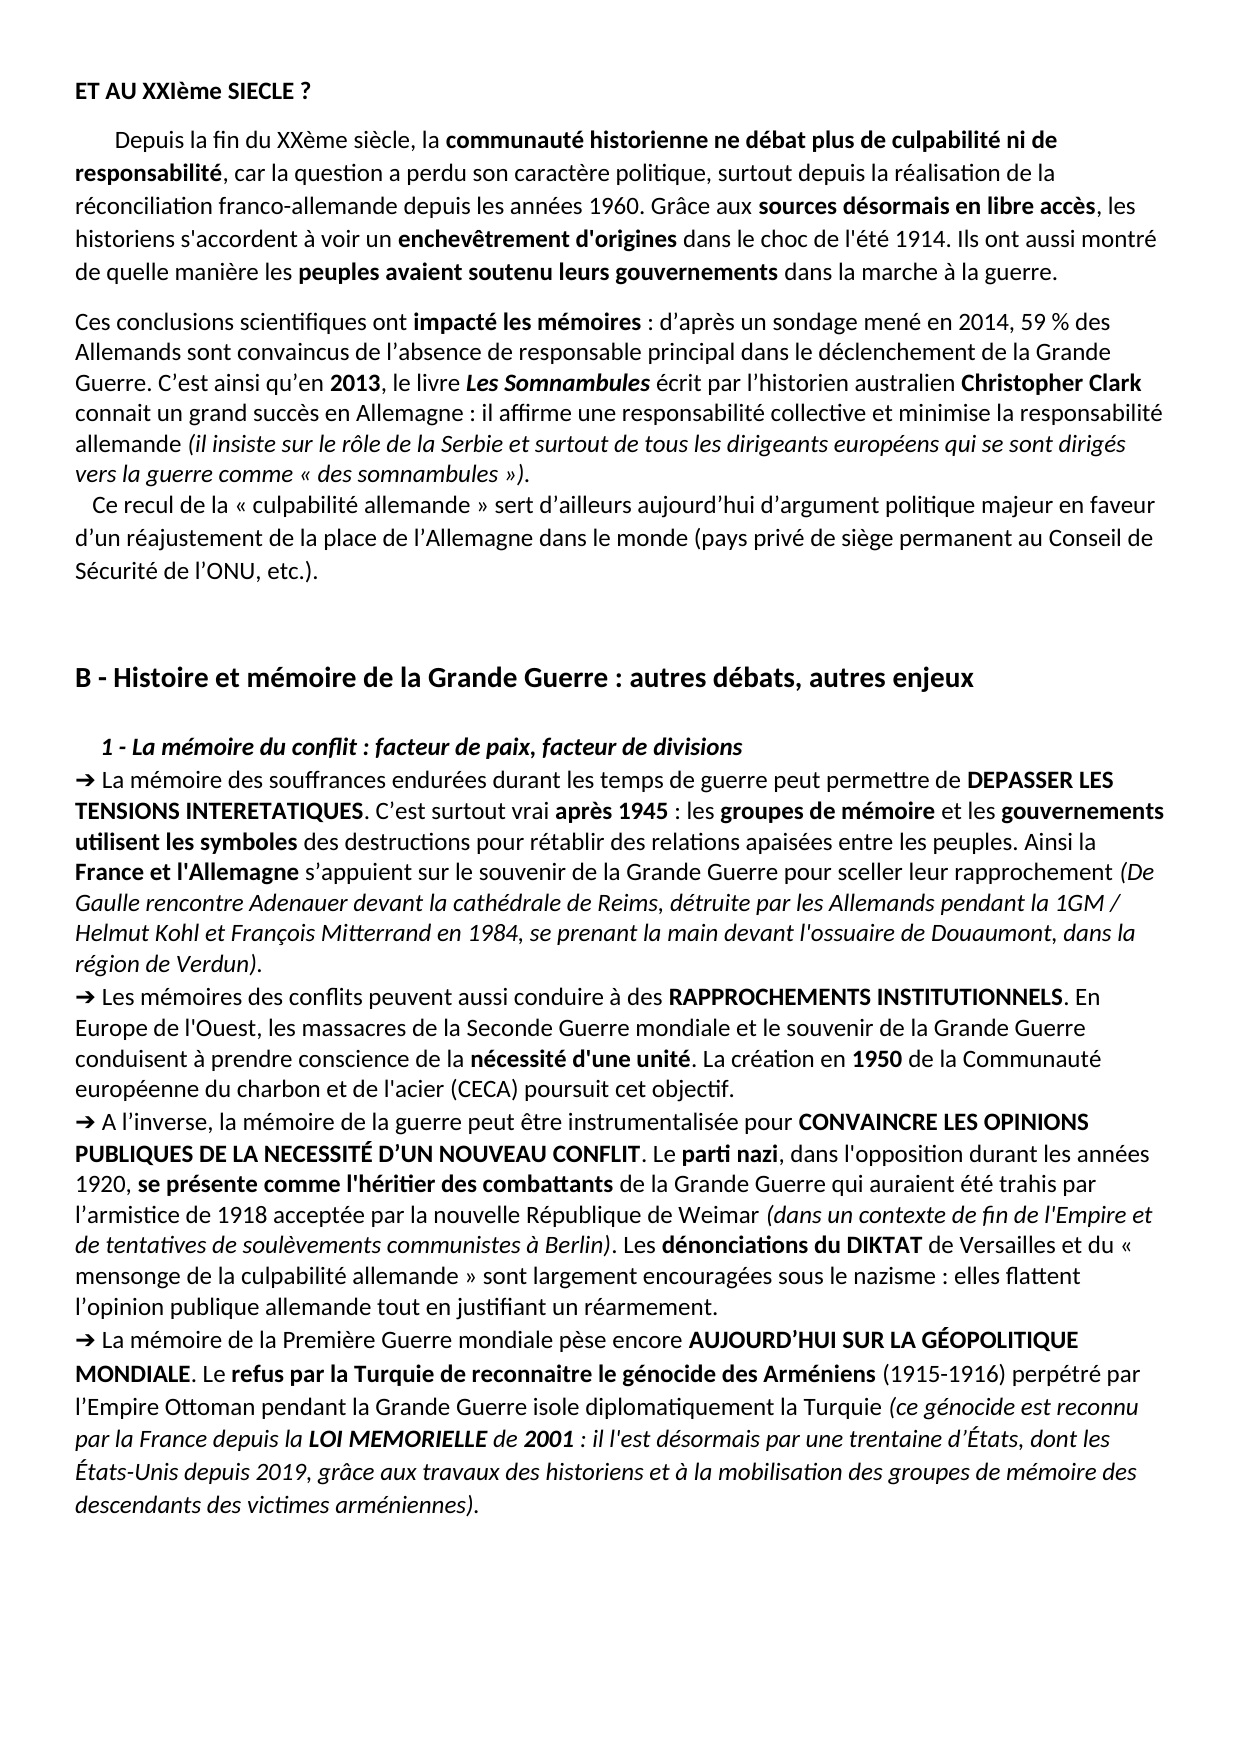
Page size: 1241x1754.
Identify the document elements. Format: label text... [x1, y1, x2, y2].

text Ces conclusions scientifiques ont impacté les mémoires : d’après un sondage mené en 2014, 59 % des Allemands sont convaincus de l’absence de responsable principal dans le déclenchement de la Grande Guerre. C’est ainsi qu’en 2013, le livre Les Somnambules écrit par l’historien australien Christopher Clark connait un grand succès en Allemagne : il affirme une responsabilité collective et minimise la responsabilité allemande (il insiste sur le rôle de la Serbie et surtout de tous les dirigeants européens qui se sont dirigés vers la guerre comme « des somnambules »). [75, 306, 1165, 489]
text 1 - La mémoire du conflit : facteur de paix, facteur de divisions [75, 731, 1165, 761]
text ET AU XXIème SIECLE ? [75, 75, 1165, 106]
text ➔ A l’inverse, la mémoire de la guerre peut être instrumentalisée pour CONVAINCRE LES OPINIONS PUBLIQUES DE LA NECESSITÉ D’UN NOUVEAU CONFLIT. Le parti nazi, dans l'opposition durant les années 1920, se présente comme l'héritier des combattants de la Grande Guerre qui auraient été trahis par l’armistice de 1918 acceptée par la nouvelle République de Weimar (dans un contexte de fin de l'Empire et de tentatives de soulèvements communistes à Berlin). Les dénonciations du DIKTAT de Versailles et du « mensonge de la culpabilité allemande » sont largement encouragées sous le nazisme : elles flattent l’opinion publique allemande tout en justifiant un réarmement. [75, 1104, 1165, 1321]
text ➔ La mémoire des souffrances endurées durant les temps de guerre peut permettre de DEPASSER LES TENSIONS INTERETATIQUES. C’est surtout vrai après 1945 : les groupes de mémoire et les gouvernements utilisent les symboles des destructions pour rétablir des relations apaisées entre les peuples. Ainsi la France et l'Allemagne s’appuient sur le souvenir de la Grande Guerre pour sceller leur rapprochement (De Gaulle rencontre Adenauer devant la cathédrale de Reims, détruite par les Allemands pendant la 1GM / Helmut Kohl et François Mitterrand en 1984, se prenant la main devant l'ossuaire de Douaumont, dans la région de Verdun). [75, 761, 1165, 978]
text ➔ La mémoire de la Première Guerre mondiale pèse encore AUJOURD’HUI SUR LA GÉOPOLITIQUE MONDIALE. Le refus par la Turquie de reconnaitre le génocide des Arméniens (1915-1916) perpétré par l’Empire Ottoman pendant la Grande Guerre isole diplomatiquement la Turquie (ce génocide est reconnu par la France depuis la LOI MEMORIELLE de 2001 : il l'est désormais par une trentaine d’États, dont les États-Unis depuis 2019, grâce aux travaux des historiens et à la mobilisation des groupes de mémoire des descendants des victimes arméniennes). [75, 1321, 1165, 1520]
text ➔ Les mémoires des conflits peuvent aussi conduire à des RAPPROCHEMENTS INSTITUTIONNELS. En Europe de l'Ouest, les massacres de la Seconde Guerre mondiale et le souvenir de la Grande Guerre conduisent à prendre conscience de la nécessité d'une unité. La création en 1950 de la Communauté européenne du charbon et de l'acier (CECA) poursuit cet objectif. [75, 978, 1165, 1104]
text Depuis la fin du XXème siècle, la communauté historienne ne débat plus de culpabilité ni de responsabilité, car la question a perdu son caractère politique, surtout depuis la réalisation de la réconciliation franco-allemande depuis les années 1960. Grâce aux sources désormais en libre accès, les historiens s'accordent à voir un enchevêtrement d'origines dans le choc de l'été 1914. Ils ont aussi montré de quelle manière les peuples avaient soutenu leurs gouvernements dans la marche à la guerre. [75, 124, 1165, 287]
text Ce recul de la « culpabilité allemande » sert d’ailleurs aujourd’hui d’argument politique majeur en faveur d’un réajustement de la place de l’Allemagne dans le monde (pays privé de siège permanent au Conseil de Sécurité de l’ONU, etc.). [75, 489, 1165, 585]
text B - Histoire et mémoire de la Grande Guerre : autres débats, autres enjeux [75, 659, 1165, 695]
